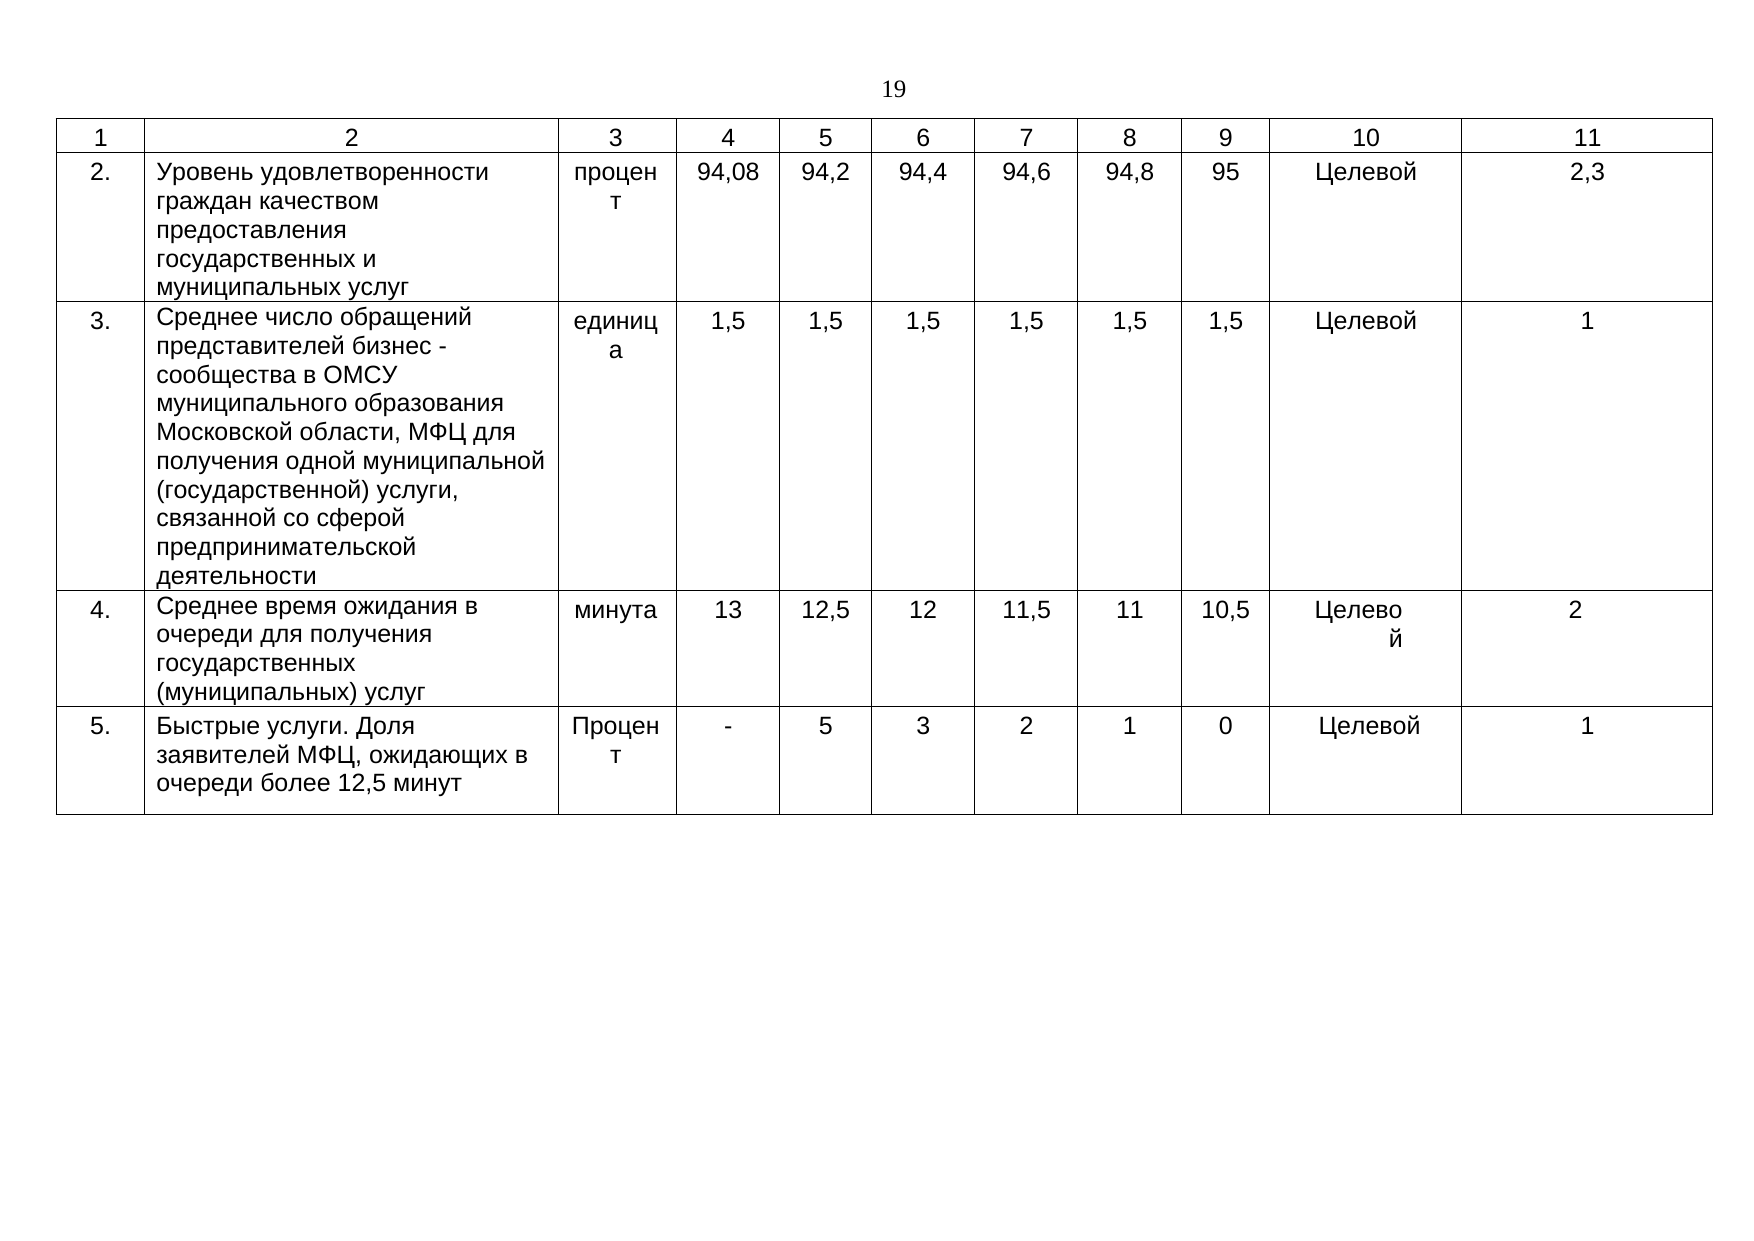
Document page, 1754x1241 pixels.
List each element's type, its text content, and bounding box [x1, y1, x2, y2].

table_cell Целевой [1270, 591, 1461, 706]
table_cell 4. [57, 591, 144, 706]
table_cell Целевой [1270, 153, 1461, 301]
table_cell 94,08 [677, 153, 779, 301]
table_cell 2 [975, 707, 1077, 814]
table_cell 13 [677, 591, 779, 706]
table_header 10 [1270, 119, 1461, 152]
table_cell 2,3 [1462, 153, 1712, 301]
table_cell 1 [1078, 707, 1181, 814]
table_header 2 [145, 119, 558, 152]
table_cell Уровень удовлетворенности граждан качеством предоставления государственных и муниципальных услуг [145, 153, 558, 301]
table_cell 1,5 [975, 302, 1077, 589]
table_cell 94,4 [872, 153, 974, 301]
table_cell Процент [559, 707, 676, 814]
table_cell 1,5 [1078, 302, 1181, 589]
table_cell 1,5 [677, 302, 779, 589]
table_cell Целевой [1270, 302, 1461, 589]
table_cell Среднее число обращений представителей бизнес - сообщества в ОМСУ муниципального образования Московской области, МФЦ для получения одной муниципальной (государственной) услуги, связанной со сферой предпринимательской деятельности [145, 302, 558, 589]
table_cell 1 [1462, 707, 1712, 814]
table_cell 95 [1182, 153, 1269, 301]
table_cell Целевой [1270, 707, 1461, 814]
table_cell 3. [57, 302, 144, 589]
table_cell 94,2 [780, 153, 871, 301]
table_header 8 [1078, 119, 1181, 152]
table_cell минута [559, 591, 676, 706]
table_cell 1 [1462, 302, 1712, 589]
table_cell 3 [872, 707, 974, 814]
table_cell 0 [1182, 707, 1269, 814]
table_cell 12,5 [780, 591, 871, 706]
table_cell 1,5 [872, 302, 974, 589]
table_cell 94,6 [975, 153, 1077, 301]
table_cell 10,5 [1182, 591, 1269, 706]
table_header 11 [1462, 119, 1712, 152]
table_cell 94,8 [1078, 153, 1181, 301]
table_header 3 [559, 119, 676, 152]
table_cell - [677, 707, 779, 814]
table_cell 11 [1078, 591, 1181, 706]
table_cell 12 [872, 591, 974, 706]
table_header 5 [780, 119, 871, 152]
table_cell 1,5 [780, 302, 871, 589]
table_cell Быстрые услуги. Доля заявителей МФЦ, ожидающих в очереди более 12,5 минут [145, 707, 558, 814]
table_header 4 [677, 119, 779, 152]
table_cell 5. [57, 707, 144, 814]
table_cell 1,5 [1182, 302, 1269, 589]
table_cell 2. [57, 153, 144, 301]
table_cell 2 [1462, 591, 1712, 706]
table_header 1 [57, 119, 144, 152]
table_cell Среднее время ожидания в очереди для получения государственных (муниципальных) услуг [145, 591, 558, 706]
table_cell единица [559, 302, 676, 589]
table_header 9 [1182, 119, 1269, 152]
table_cell процент [559, 153, 676, 301]
table_header 6 [872, 119, 974, 152]
table_cell 11,5 [975, 591, 1077, 706]
table_cell 5 [780, 707, 871, 814]
table_header 7 [975, 119, 1077, 152]
